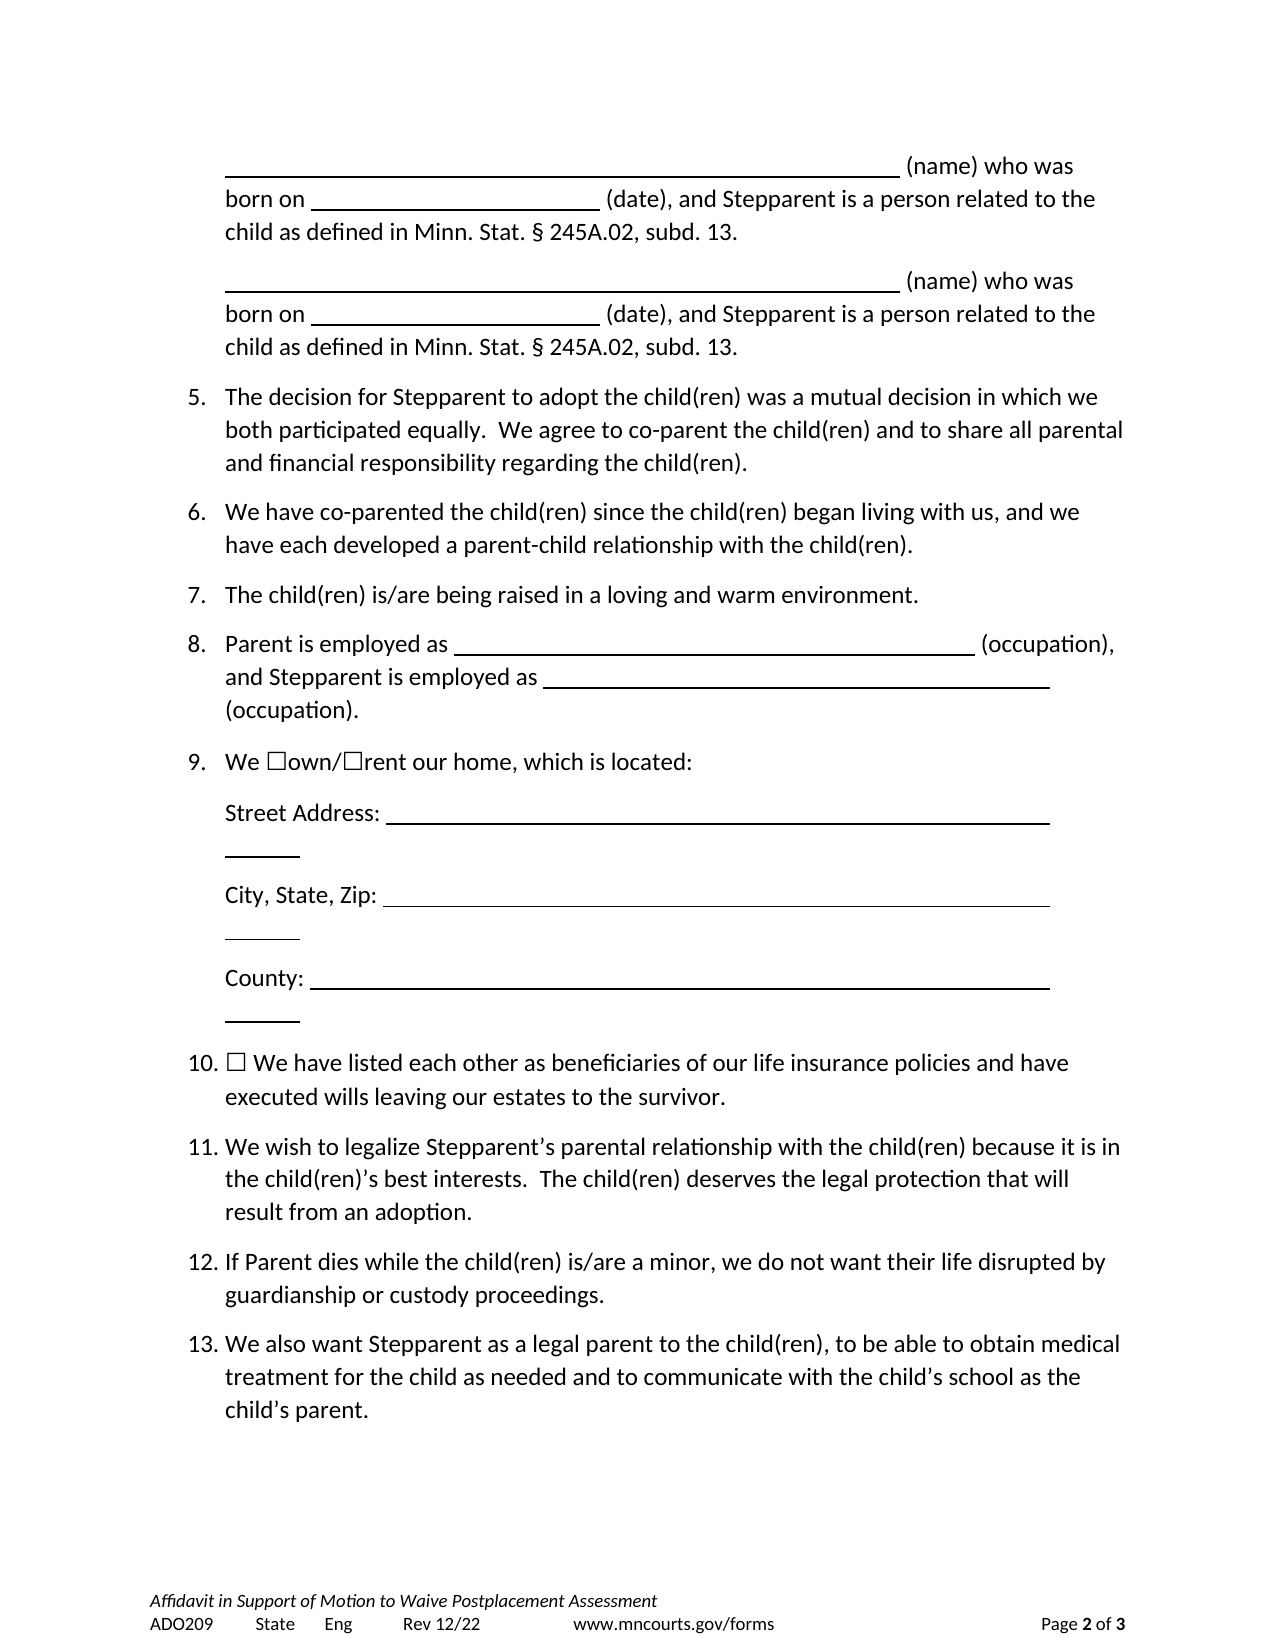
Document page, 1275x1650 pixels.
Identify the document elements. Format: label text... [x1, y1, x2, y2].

list The decision for Stepparent to adopt the child(ren) was a mutual decision in which we both participated equally. We agree to co-parent the child(ren) and to share all parental and financial responsibility regarding the child(ren). [187, 381, 1125, 477]
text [225, 265, 1125, 362]
list The child(ren) is/are being raised in a loving and warm environment. [187, 579, 1125, 609]
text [225, 150, 1125, 246]
list We have listed each other as beneficiaries of our life insurance policies and have executed wills leaving our estates to the survivor. [187, 1045, 1125, 1112]
list If Parent dies while the child(ren) is/are a minor, we do not want their life disrupted by guardianship or custody proceedings. [187, 1246, 1125, 1309]
list We also want Stepparent as a legal parent to the child(ren), to be able to obtain medical treatment for the child as needed and to communicate with the child’s school as the child’s parent. [187, 1329, 1125, 1425]
text City, State, Zip: [225, 880, 1125, 943]
text County: [225, 962, 1125, 1026]
list We own/rent our home, which is located: [187, 744, 1125, 778]
list Parent is employed as (occupation), and Stepparent is employed as (occupation). [187, 628, 1125, 725]
text Street Address: [225, 797, 1125, 861]
list We wish to legalize Stepparent’s parental relationship with the child(ren) because it is in the child(ren)’s best interests. The child(ren) deserves the legal protection that will result from an adoption. [187, 1131, 1125, 1227]
list We have co-parented the child(ren) since the child(ren) began living with us, and we have each developed a parent-child relationship with the child(ren). [187, 496, 1125, 560]
